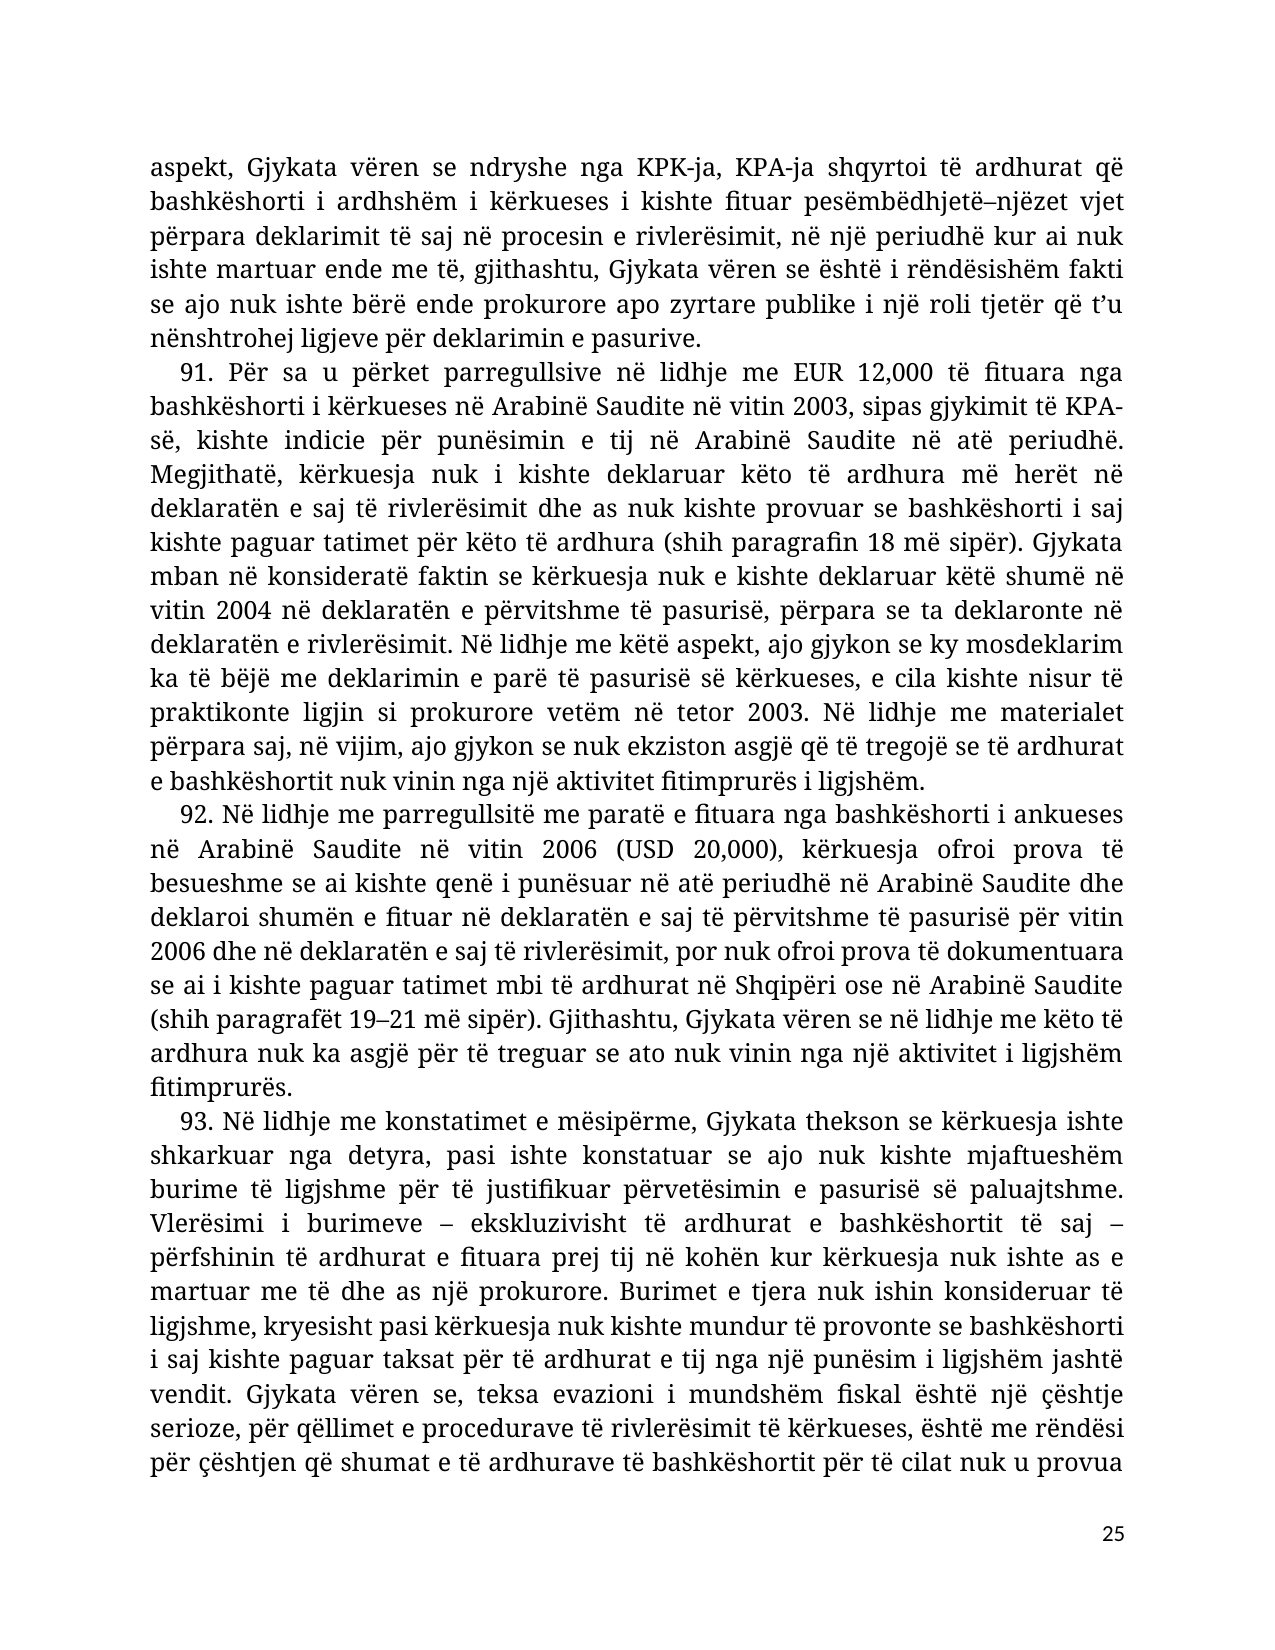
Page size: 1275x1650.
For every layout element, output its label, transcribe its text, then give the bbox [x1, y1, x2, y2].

text 92. Në lidhje me parregullsitë me paratë e fituara nga bashkëshorti i ankueses në Arabinë Saudite në vitin 2006 (USD 20,000), kërkuesja ofroi prova të besueshme se ai kishte qenë i punësuar në atë periudhë në Arabinë Saudite dhe deklaroi shumën e fituar në deklaratën e saj të përvitshme të pasurisë për vitin 2006 dhe në deklaratën e saj të rivlerësimit, por nuk ofroi prova të dokumentuara se ai i kishte paguar tatimet mbi të ardhurat në Shqipëri ose në Arabinë Saudite (shih paragrafët 19–21 më sipër). Gjithashtu, Gjykata vëren se në lidhje me këto të ardhura nuk ka asgjë për të treguar se ato nuk vinin nga një aktivitet i ligjshëm fitimprurës. [150, 797, 1125, 1104]
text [150, 1104, 1125, 1478]
text 91. Për sa u përket parregullsive në lidhje me EUR 12,000 të fituara nga bashkëshorti i kërkueses në Arabinë Saudite në vitin 2003, sipas gjykimit të KPA-së, kishte indicie për punësimin e tij në Arabinë Saudite në atë periudhë. Megjithatë, kërkuesja nuk i kishte deklaruar këto të ardhura më herët në deklaratën e saj të rivlerësimit dhe as nuk kishte provuar se bashkëshorti i saj kishte paguar tatimet për këto të ardhura (shih paragrafin 18 më sipër). Gjykata mban në konsideratë faktin se kërkuesja nuk e kishte deklaruar këtë shumë në vitin 2004 në deklaratën e përvitshme të pasurisë, përpara se ta deklaronte në deklaratën e rivlerësimit. Në lidhje me këtë aspekt, ajo gjykon se ky mosdeklarim ka të bëjë me deklarimin e parë të pasurisë së kërkueses, e cila kishte nisur të praktikonte ligjin si prokurore vetëm në tetor 2003. Në lidhje me materialet përpara saj, në vijim, ajo gjykon se nuk ekziston asgjë që të tregojë se të ardhurat e bashkëshortit nuk vinin nga një aktivitet fitimprurës i ligjshëm. [150, 354, 1125, 797]
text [150, 150, 1125, 354]
